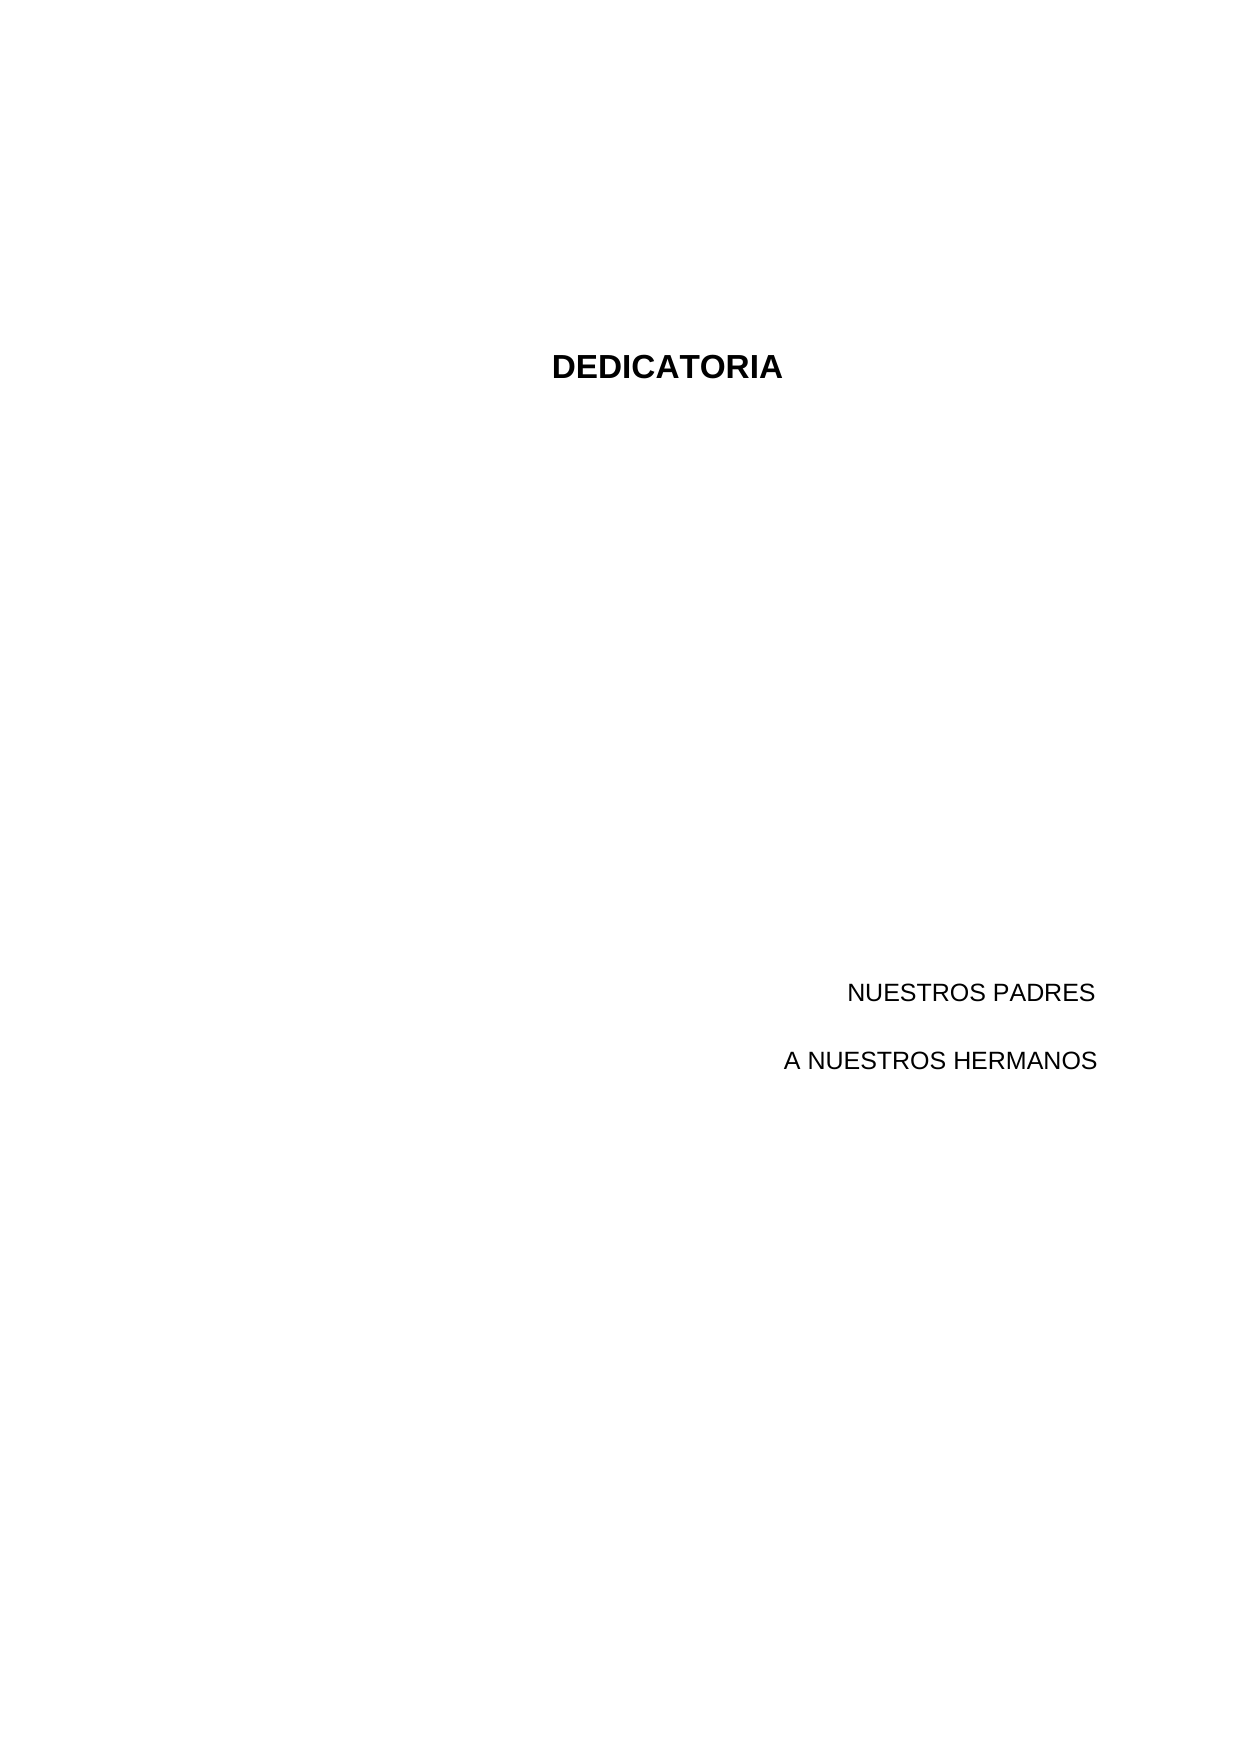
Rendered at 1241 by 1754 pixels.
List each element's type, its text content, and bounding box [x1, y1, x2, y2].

text A NUESTROS HERMANOS [385, 1046, 1098, 1075]
text NUESTROS PADRES [752, 978, 1098, 1007]
text DEDICATORIA [236, 348, 1098, 386]
